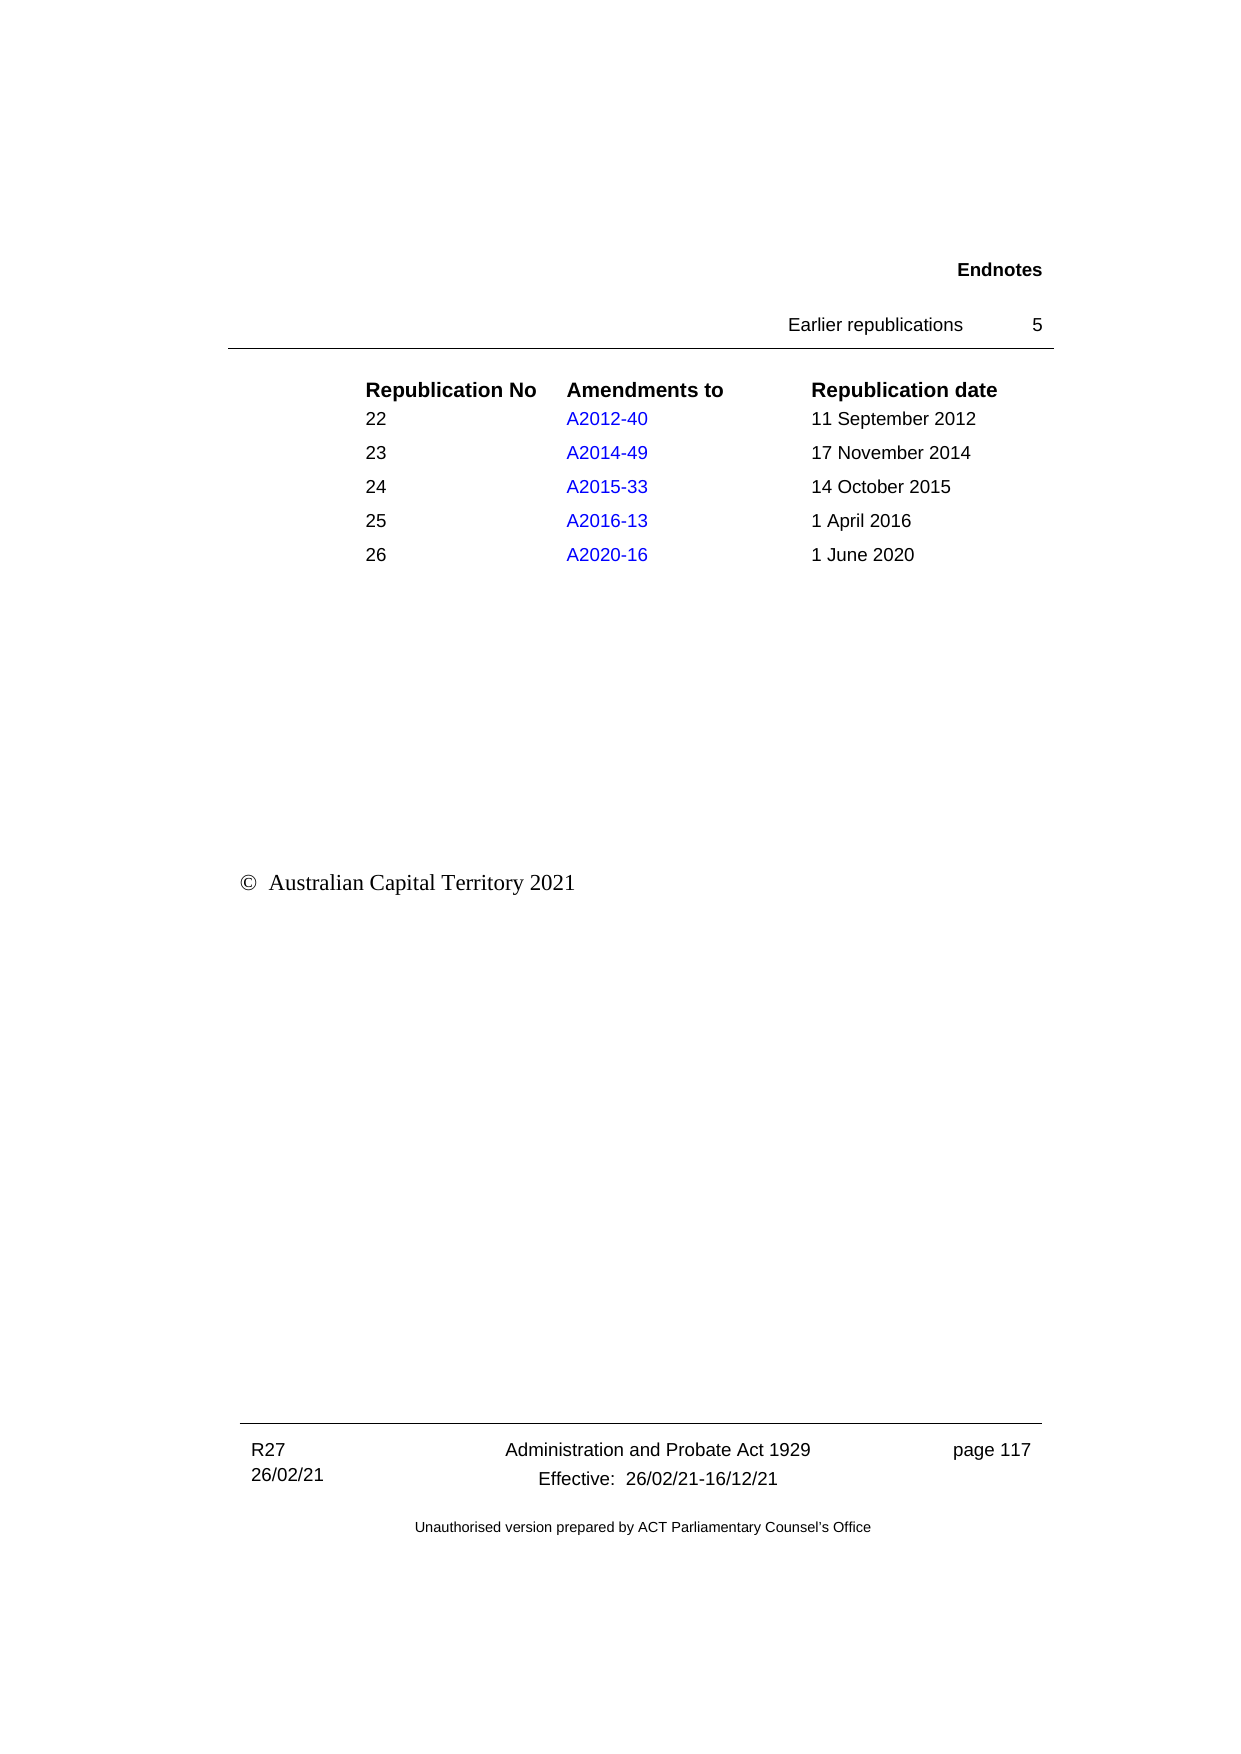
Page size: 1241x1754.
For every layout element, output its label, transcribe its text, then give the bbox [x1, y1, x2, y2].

table_cell 26 [354, 538, 555, 572]
table_cell A2014-49 [555, 436, 800, 470]
table_cell A2016-13 [555, 504, 800, 538]
table_cell 23 [354, 436, 555, 470]
table_cell 14 October 2015 [800, 470, 1045, 504]
table_cell 1 June 2020 [800, 538, 1045, 572]
table_header Republication No [354, 378, 555, 402]
table_cell A2015-33 [555, 470, 800, 504]
table_cell 17 November 2014 [800, 436, 1045, 470]
table_cell 25 [354, 504, 555, 538]
table_header Amendments to [555, 378, 800, 402]
table_header Republication date [800, 378, 1045, 402]
table_cell 24 [354, 470, 555, 504]
table_cell 22 [354, 402, 555, 436]
table_cell A2012-40 [555, 402, 800, 436]
table_cell 1 April 2016 [800, 504, 1045, 538]
table_cell 11 September 2012 [800, 402, 1045, 436]
table_cell A2020-16 [555, 538, 800, 572]
text © Australian Capital Territory 2021 [239, 869, 1042, 896]
